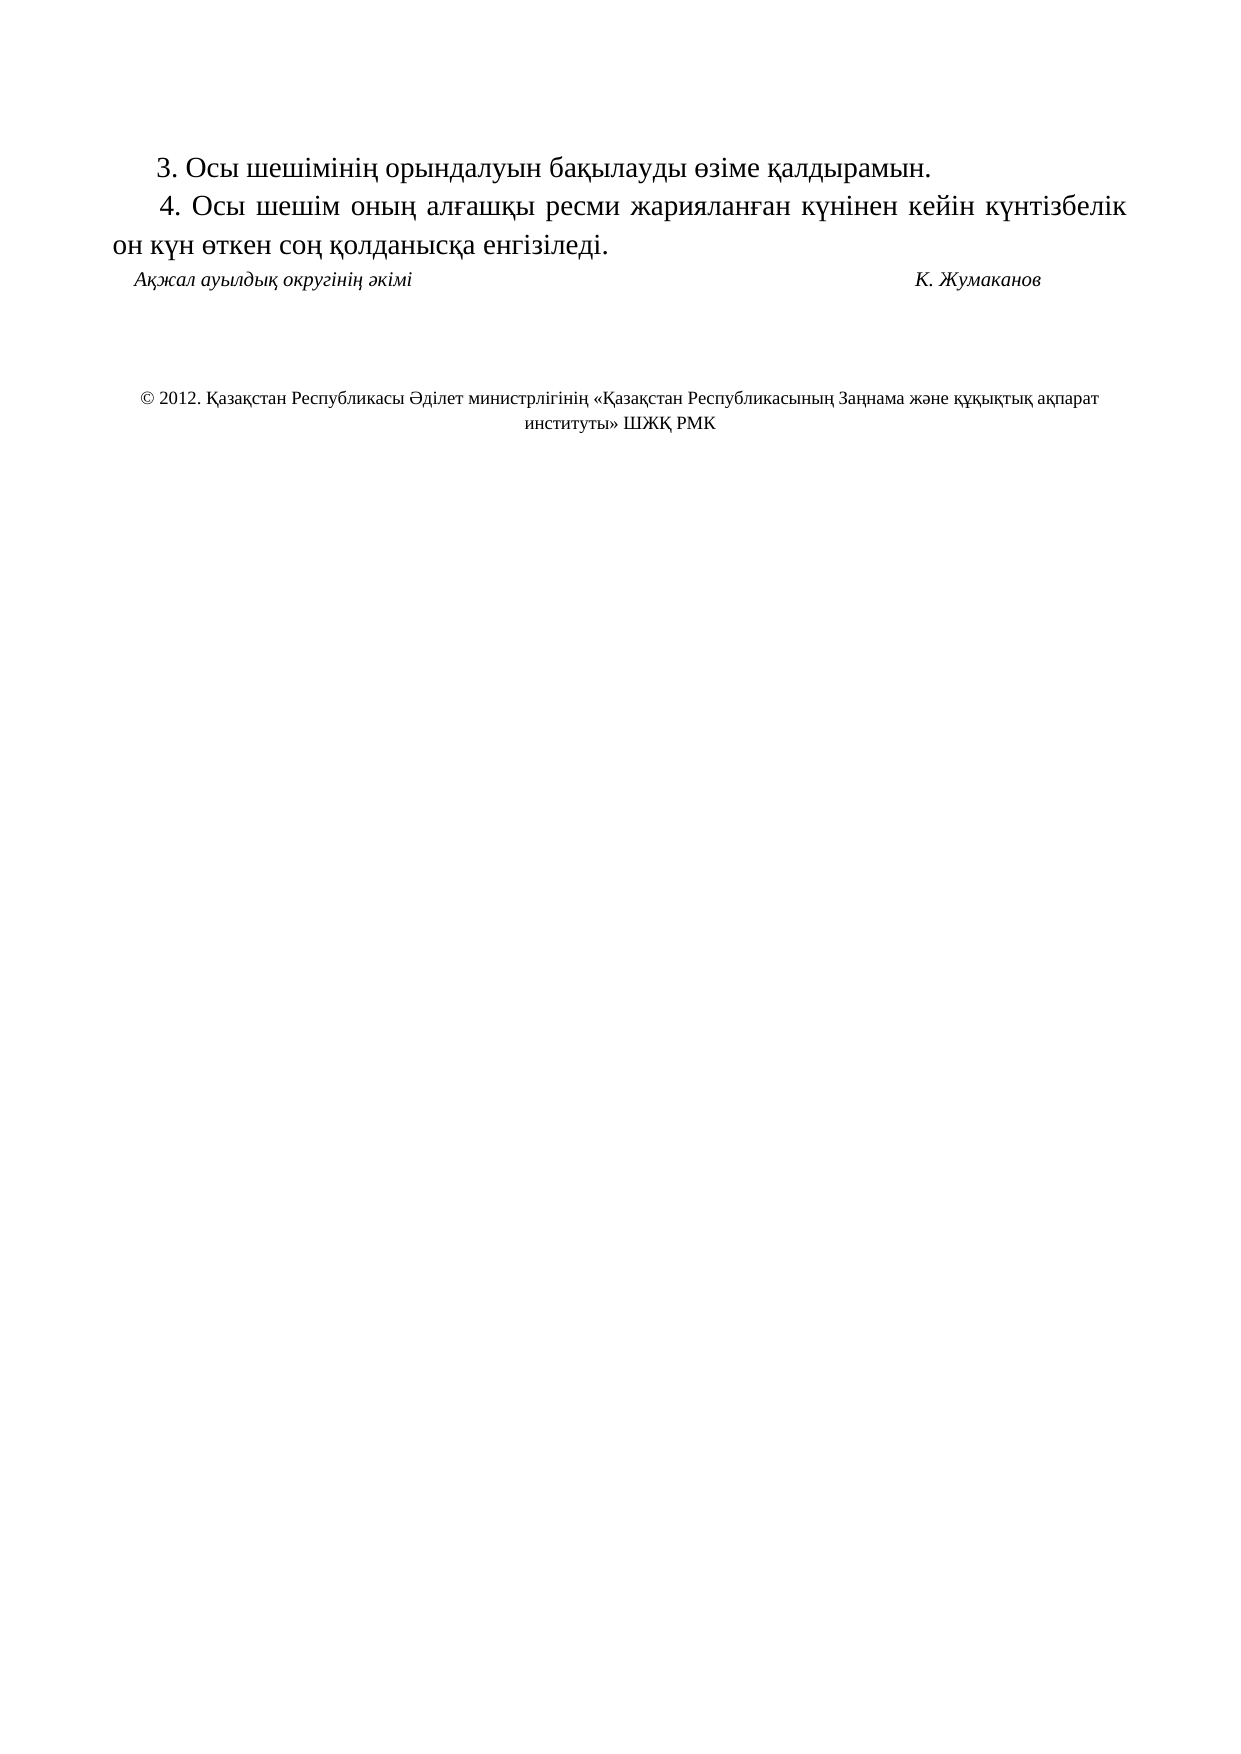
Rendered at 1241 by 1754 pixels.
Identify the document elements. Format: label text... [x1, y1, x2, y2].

text © 2012. Қазақстан Республикасы Әділет министрлігінің «Қазақстан Республикасының Заңнама және құқықтық ақпарат институты» ШЖҚ РМК [112, 387, 1128, 434]
table_header К. Жумаканов [913, 266, 1240, 297]
text 4. Осы шешім оның алғашқы ресми жарияланған күнінен кейін күнтізбелік он күн өткен соң қолданысқа енгізіледі. [112, 188, 1128, 261]
text 3. Осы шешімінің орындалуын бақылауды өзіме қалдырамын. [112, 150, 1128, 183]
table_header Ақжал ауылдық округінің әкімі [101, 266, 913, 297]
